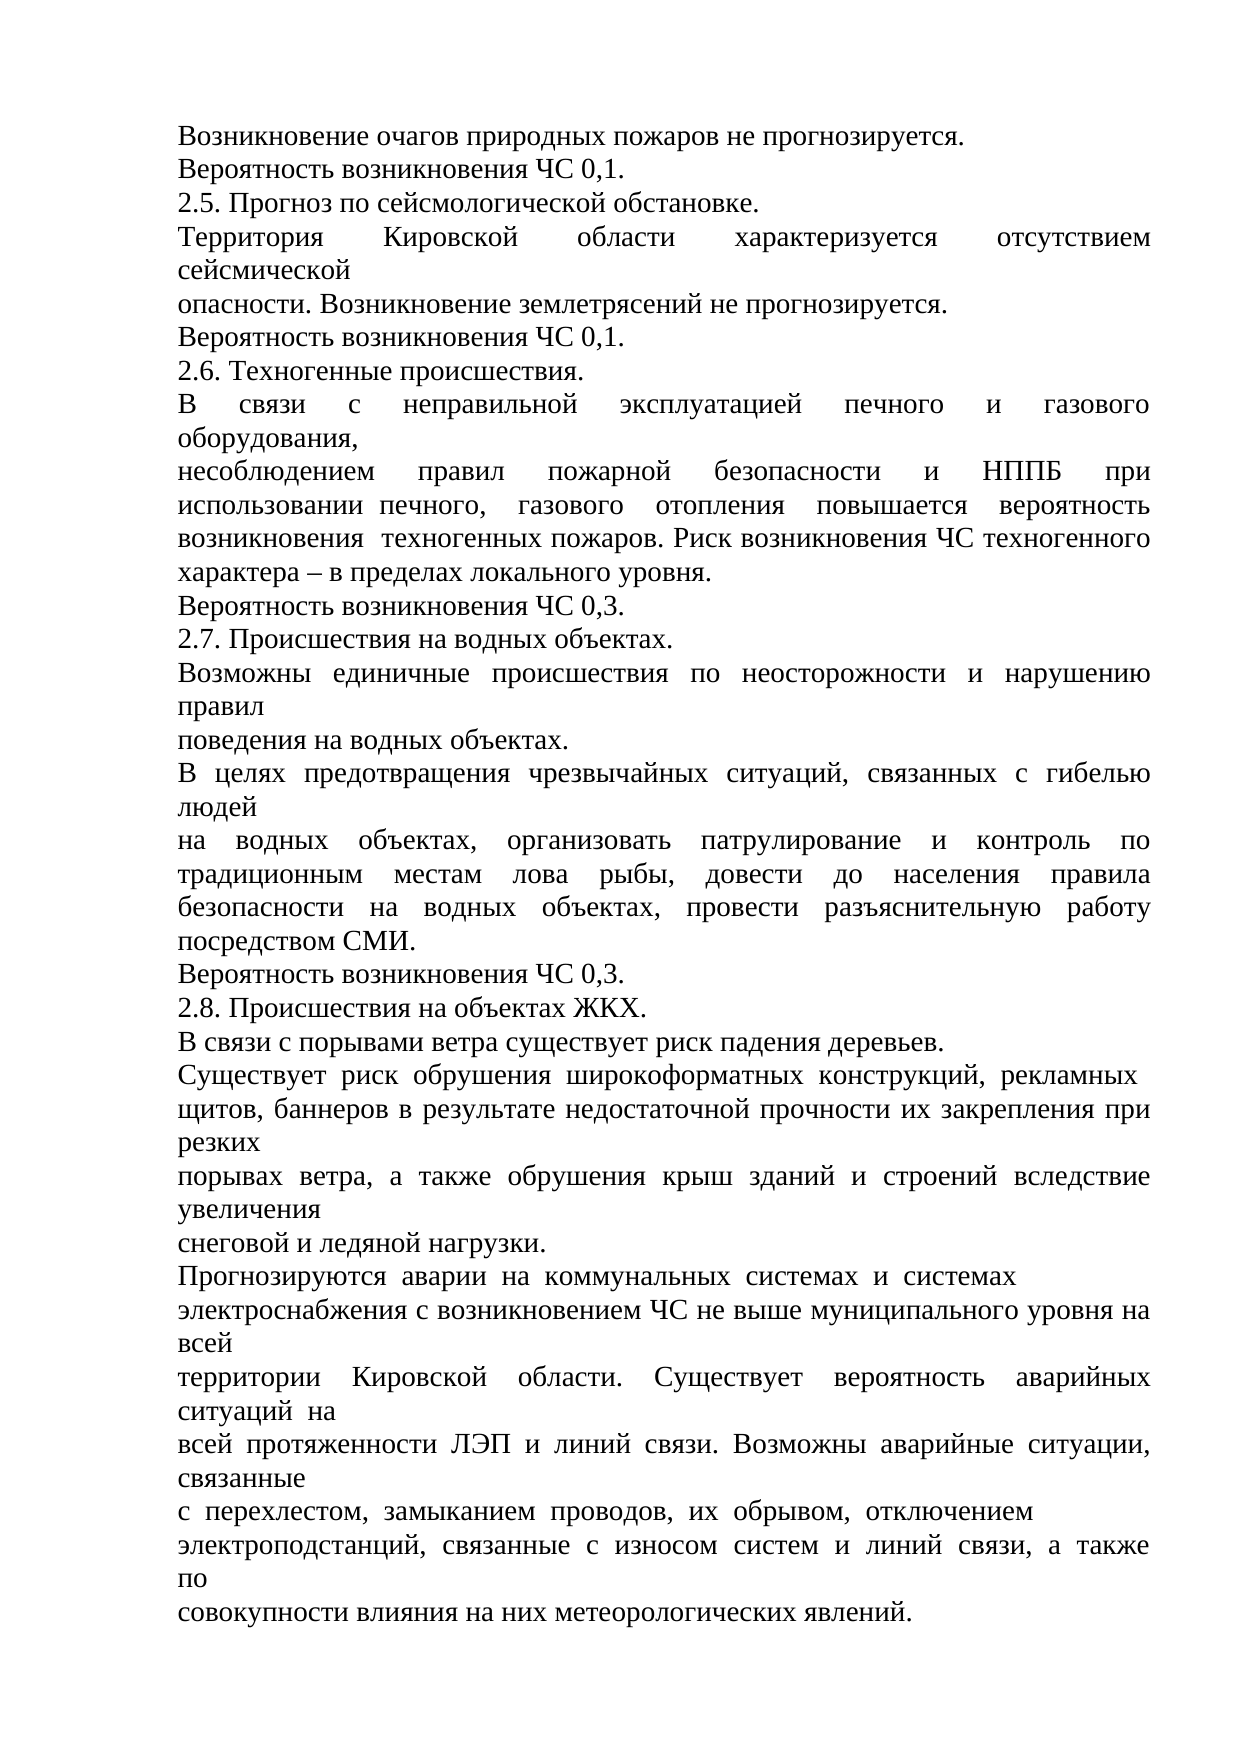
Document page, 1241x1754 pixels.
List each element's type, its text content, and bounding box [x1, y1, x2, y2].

text 2.5. Прогноз по сейсмологической обстановке. [177, 185, 1152, 219]
text 2.6. Техногенные происшествия. [177, 353, 1152, 386]
text поведения на водных объектах. [177, 722, 1152, 755]
text В целях предотвращения чрезвычайных ситуаций, связанных с гибелью людей [177, 755, 1152, 822]
text Возможны единичные происшествия по неосторожности и нарушению правил [177, 655, 1152, 722]
text Территория Кировской области характеризуется отсутствием сейсмической [177, 219, 1152, 286]
text 2.8. Происшествия на объектах ЖКХ. [177, 990, 1152, 1024]
text Вероятность возникновения ЧС 0,3. [177, 588, 1152, 621]
text опасности. Возникновение землетрясений не прогнозируется. [177, 286, 1152, 319]
text снеговой и ледяной нагрузки. [177, 1225, 1152, 1258]
text 2.7. Происшествия на водных объектах. [177, 621, 1152, 655]
text Существует риск обрушения широкоформатных конструкций, рекламных [177, 1057, 1152, 1091]
text порывах ветра, а также обрушения крыш зданий и строений вследствие увеличения [177, 1158, 1152, 1225]
text на водных объектах, организовать патрулирование и контроль по традиционным местам лова рыбы, довести до населения правила безопасности на водных объектах, провести разъяснительную работу посредством СМИ. [177, 822, 1152, 957]
text Вероятность возникновения ЧС 0,1. [177, 152, 1152, 185]
text Вероятность возникновения ЧС 0,3. [177, 957, 1152, 990]
text совокупности влияния на них метеорологических явлений. [177, 1594, 1152, 1627]
text В связи с порывами ветра существует риск падения деревьев. [177, 1024, 1152, 1057]
text всей протяженности ЛЭП и линий связи. Возможны аварийные ситуации, связанные [177, 1426, 1152, 1493]
text Прогнозируются аварии на коммунальных системах и системах [177, 1258, 1152, 1292]
text Возникновение очагов природных пожаров не прогнозируется. [177, 118, 1152, 152]
text с перехлестом, замыканием проводов, их обрывом, отключением [177, 1493, 1152, 1527]
text электроподстанций, связанные с износом систем и линий связи, а также по [177, 1527, 1152, 1594]
text щитов, баннеров в результате недостаточной прочности их закрепления при резких [177, 1091, 1152, 1158]
text несоблюдением правил пожарной безопасности и НППБ при использовании печного, газового отопления повышается вероятность возникновения техногенных пожаров. Риск возникновения ЧС техногенного характера – в пределах локального уровня. [177, 453, 1152, 588]
text территории Кировской области. Существует вероятность аварийных ситуаций на [177, 1359, 1152, 1426]
text В связи с неправильной эксплуатацией печного и газового оборудования, [177, 386, 1152, 453]
text электроснабжения с возникновением ЧС не выше муниципального уровня на всей [177, 1292, 1152, 1359]
text Вероятность возникновения ЧС 0,1. [177, 319, 1152, 353]
